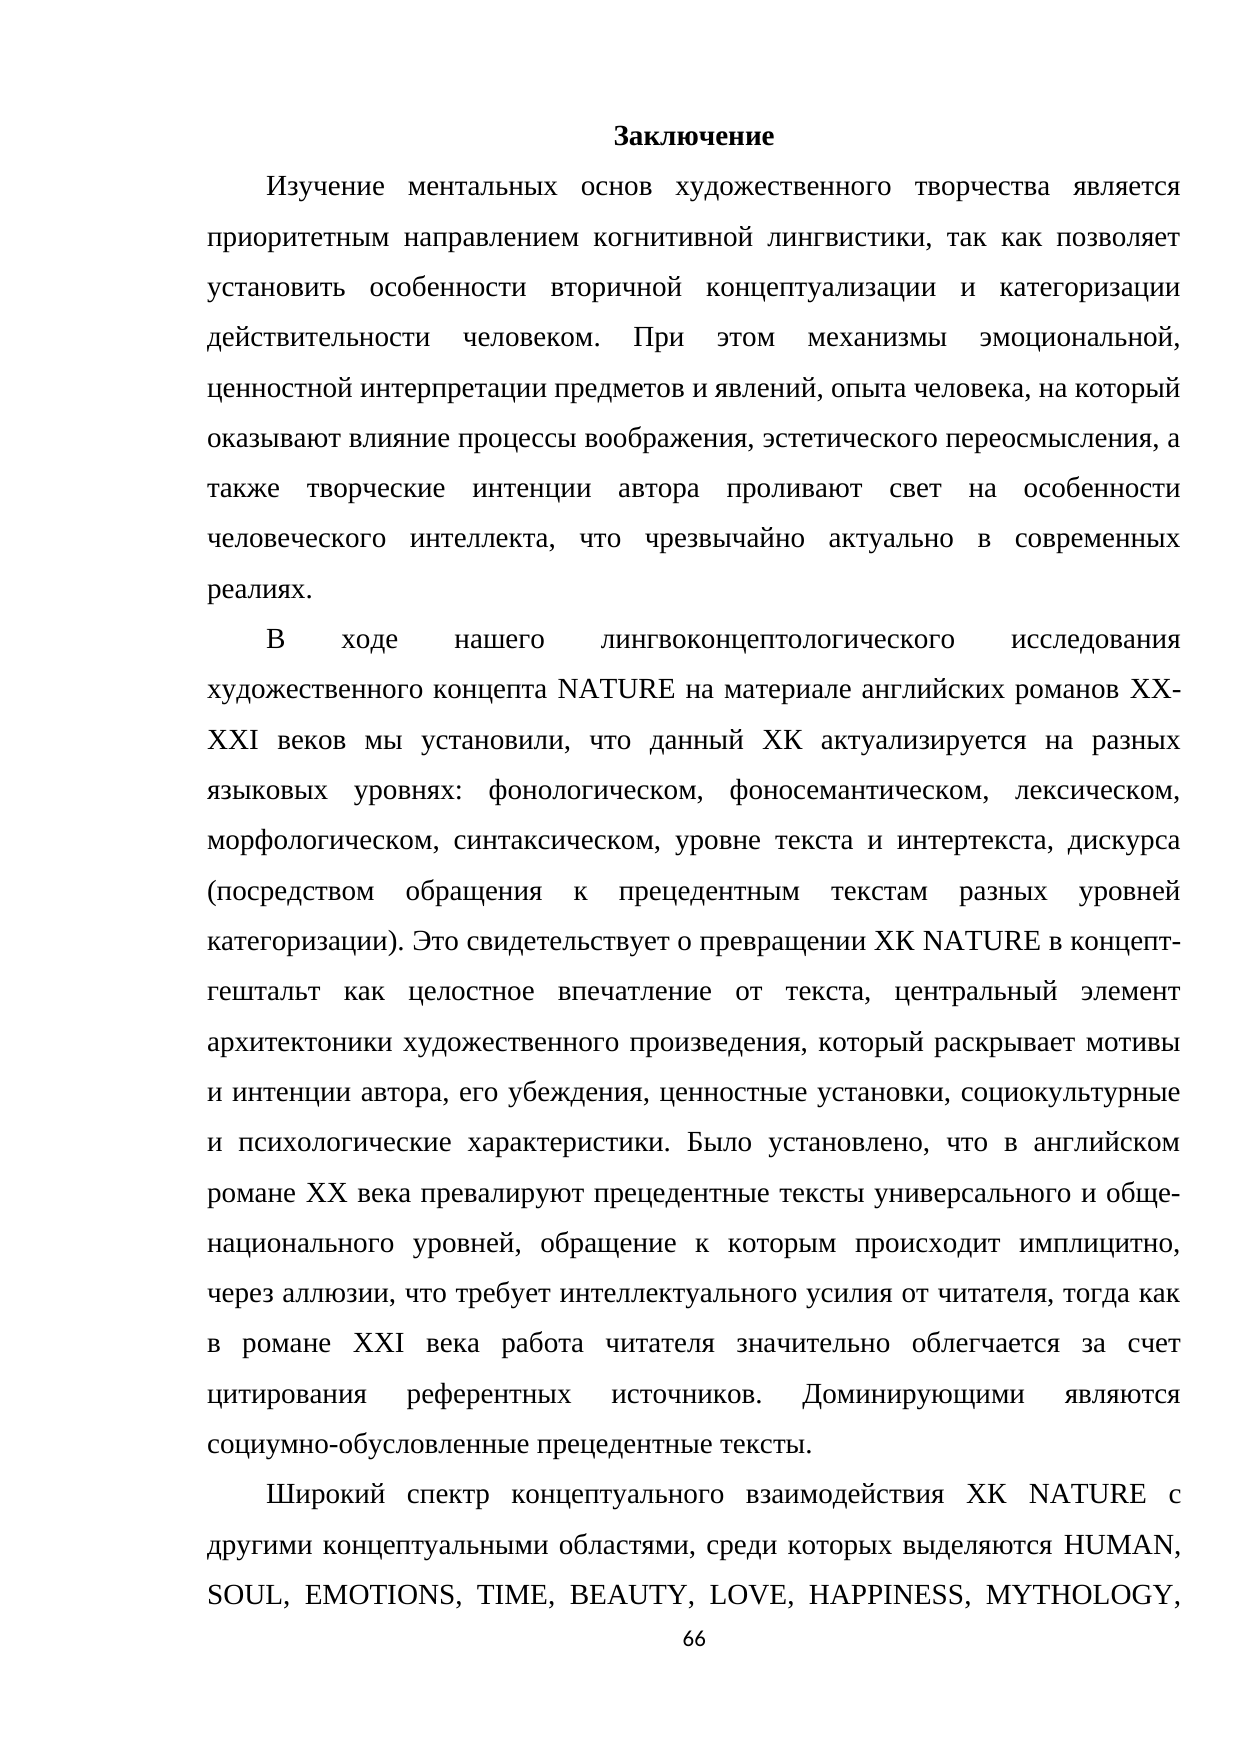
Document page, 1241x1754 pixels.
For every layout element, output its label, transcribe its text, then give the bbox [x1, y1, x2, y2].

text В ходе нашего лингвоконцептологического исследования художественного концепта NATURE на материале английских романов XX-XXI веков мы установили, что данный ХК актуализируется на разных языковых уровнях: фонологическом, фоносемантическом, лексическом, морфологическом, синтаксическом, уровне текста и интертекста, дискурса (посредством обращения к прецедентным текстам разных уровней категоризации). Это свидетельствует о превращении ХК NATURE в концепт-гештальт как целостное впечатление от текста, центральный элемент архитектоники художественного произведения, который раскрывает мотивы и интенции автора, его убеждения, ценностные установки, социокультурные и психологические характеристики. Было установлено, что в английском романе XX века превалируют прецедентные тексты универсального и обще-национального уровней, обращение к которым происходит имплицитно, через аллюзии, что требует интеллектуального усилия от читателя, тогда как в романе XXI века работа читателя значительно облегчается за счет цитирования референтных источников. Доминирующими являются социумно-обусловленные прецедентные тексты. [207, 621, 1181, 1460]
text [207, 1477, 1181, 1611]
text Изучение ментальных основ художественного творчества является приоритетным направлением когнитивной лингвистики, так как позволяет установить особенности вторичной концептуализации и категоризации действительности человеком. При этом механизмы эмоциональной, ценностной интерпретации предметов и явлений, опыта человека, на который оказывают влияние процессы воображения, эстетического переосмысления, а также творческие интенции автора проливают свет на особенности человеческого интеллекта, что чрезвычайно актуально в современных реалиях. [207, 168, 1181, 604]
text Заключение [207, 118, 1181, 152]
